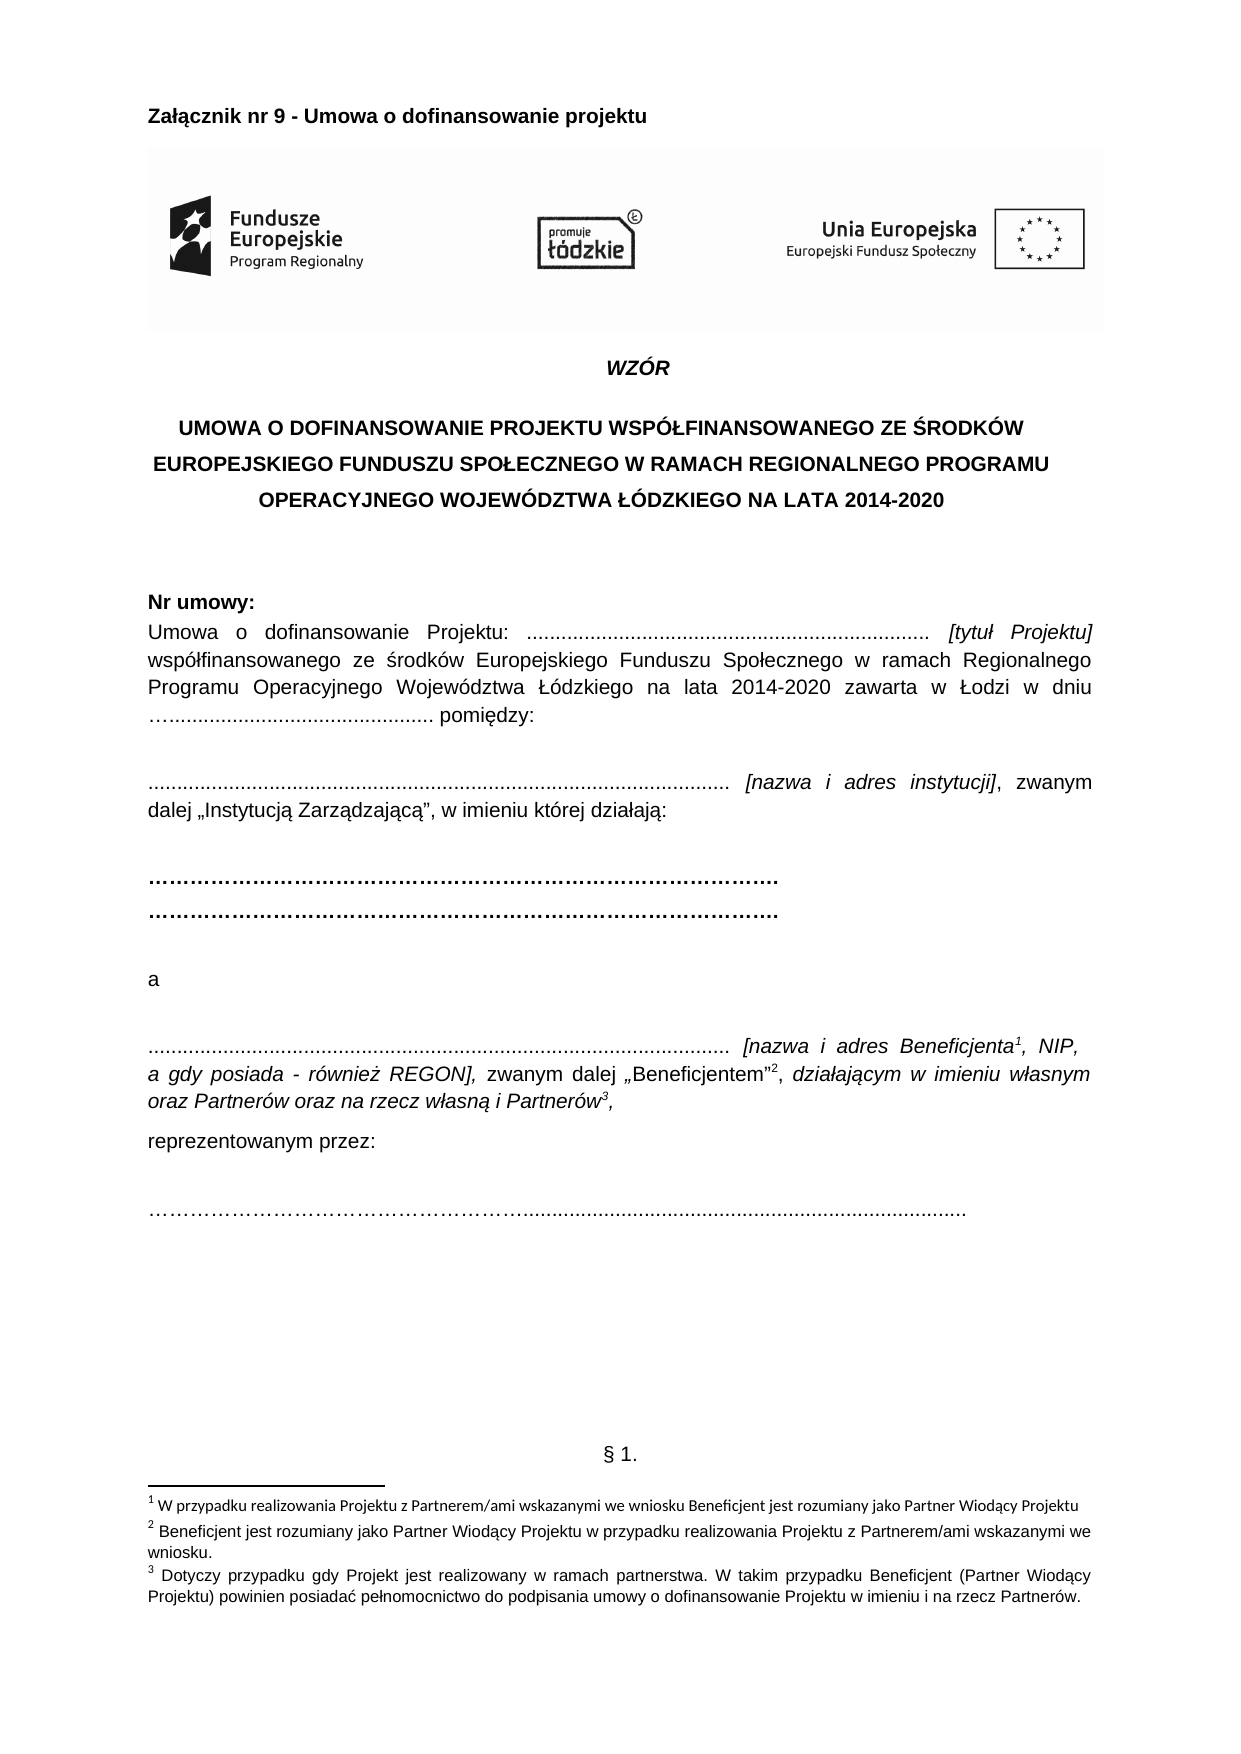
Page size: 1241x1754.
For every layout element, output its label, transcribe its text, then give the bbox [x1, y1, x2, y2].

text a [148, 966, 1092, 990]
text ………………………………………………............................................................................. [148, 1196, 1092, 1220]
text § 1. [148, 1442, 1092, 1466]
text ………………………………………………………………………………. [148, 899, 1092, 923]
text ………………………………………………………………………………. [148, 865, 1092, 889]
text Umowa o dofinansowanie Projektu: ...................................................................... [tytuł Projektu] współfinansowanego ze środków Europejskiego Funduszu Społecznego w ramach Regionalnego Programu Operacyjnego Województwa Łódzkiego na lata 2014-2020 zawarta w Łodzi w dniu ….............................................. pomiędzy: [148, 620, 1092, 727]
picture [147, 147, 1104, 331]
subtitle OPERACYJNEGO WOJEWÓDZTWA ŁÓDZKIEGO NA LATA 2014-2020 [110, 488, 1092, 512]
subtitle WZÓR [185, 356, 1092, 380]
text ..................................................................................................... [nazwa i adres Beneficjenta, NIP, a gdy posiada - również REGON], zwanym dalej „Beneficjentem”, działającym w imieniu własnym oraz Partnerów oraz na rzecz własną i Partnerów, [148, 1034, 1092, 1113]
subtitle UMOWA O DOFINANSOWANIE PROJEKTU WSPÓŁFINANSOWANEGO ZE ŚRODKÓW [110, 416, 1092, 440]
subtitle EUROPEJSKIEGO FUNDUSZU SPOŁECZNEGO W RAMACH REGIONALNEGO PROGRAMU [110, 452, 1092, 476]
title Nr umowy: [148, 590, 1092, 614]
text ..................................................................................................... [nazwa i adres instytucji], zwanym dalej „Instytucją Zarządzającą”, w imieniu której działają: [148, 770, 1092, 822]
text reprezentowanym przez: [148, 1129, 1092, 1153]
